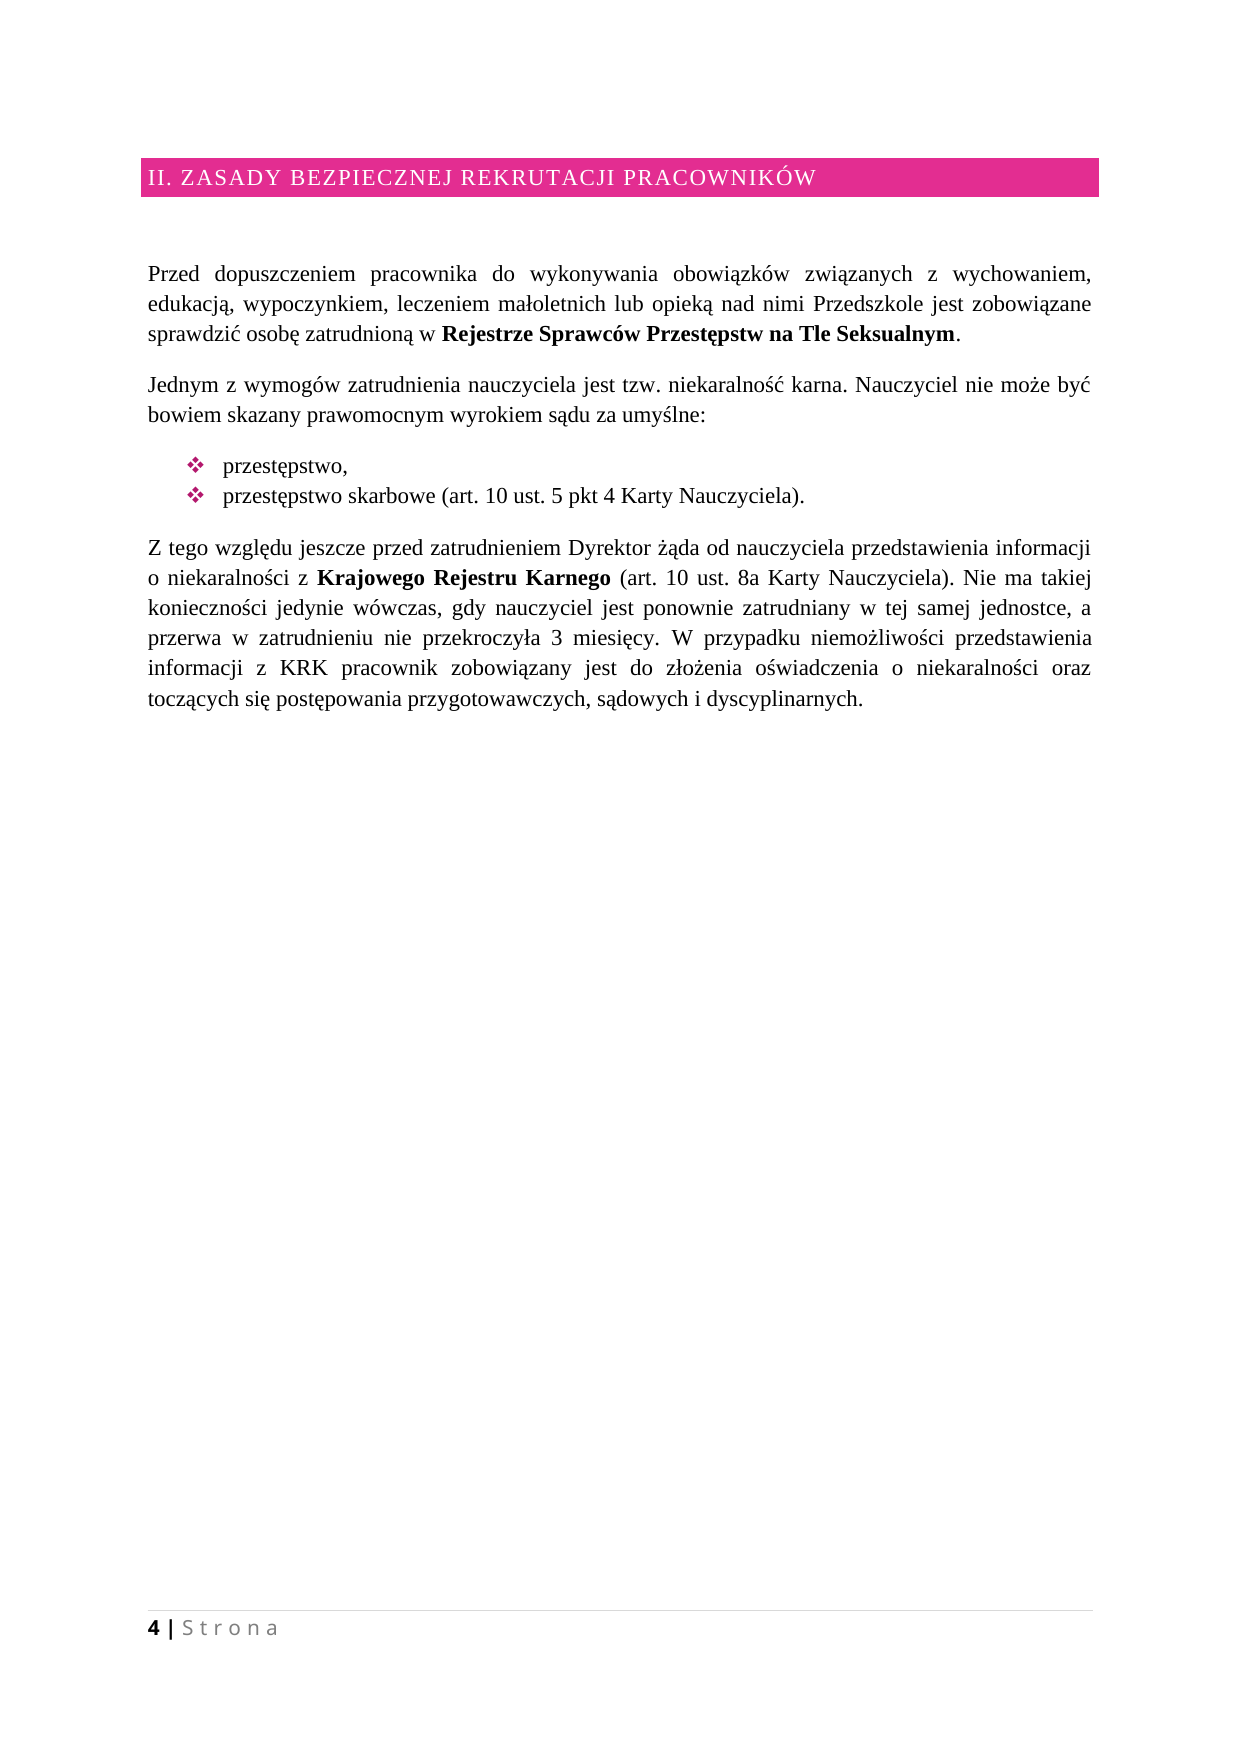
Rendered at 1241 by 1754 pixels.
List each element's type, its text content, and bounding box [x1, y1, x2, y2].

subtitle II. Zasady bezpiecznej rekrutacji pracowników [148, 164, 1093, 191]
text Z tego względu jeszcze przed zatrudnieniem Dyrektor żąda od nauczyciela przedstawienia informacji o niekaralności z Krajowego Rejestru Karnego (art. 10 ust. 8a Karty Nauczyciela). Nie ma takiej konieczności jedynie wówczas, gdy nauczyciel jest ponownie zatrudniany w tej samej jednostce, a przerwa w zatrudnieniu nie przekroczyła 3 miesięcy. W przypadku niemożliwości przedstawienia informacji z KRK pracownik zobowiązany jest do złożenia oświadczenia o niekaralności oraz toczących się postępowania przygotowawczych, sądowych i dyscyplinarnych. [148, 533, 1093, 711]
text Jednym z wymogów zatrudnienia nauczyciela jest tzw. niekaralność karna. Nauczyciel nie może być bowiem skazany prawomocnym wyrokiem sądu za umyślne: [148, 371, 1093, 428]
list przestępstwo skarbowe (art. 10 ust. 5 pkt 4 Karty Nauczyciela). [185, 482, 1093, 509]
list przestępstwo, [185, 452, 1093, 479]
text Przed dopuszczeniem pracownika do wykonywania obowiązków związanych z wychowaniem, edukacją, wypoczynkiem, leczeniem małoletnich lub opieką nad nimi Przedszkole jest zobowiązane sprawdzić osobę zatrudnioną w Rejestrze Sprawców Przestępstw na Tle Seksualnym. [148, 259, 1093, 346]
